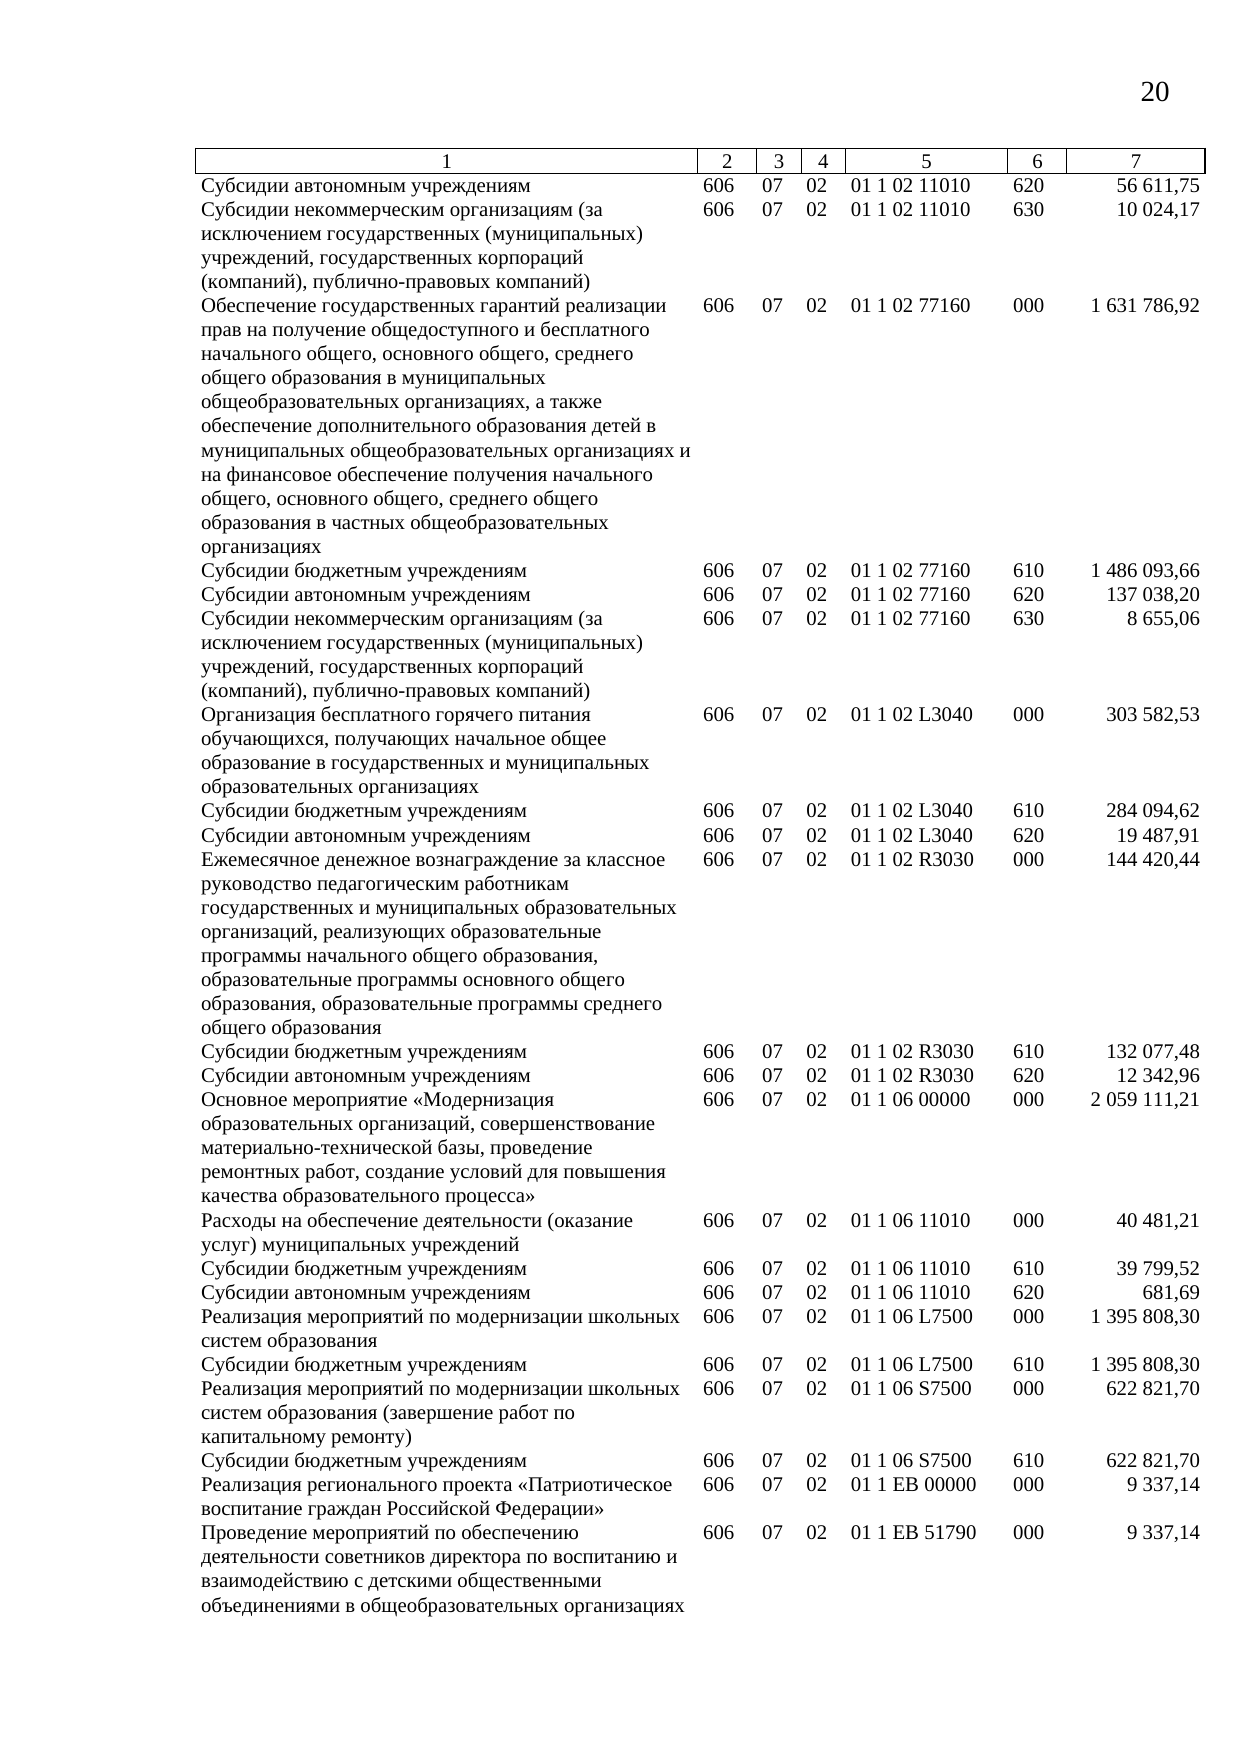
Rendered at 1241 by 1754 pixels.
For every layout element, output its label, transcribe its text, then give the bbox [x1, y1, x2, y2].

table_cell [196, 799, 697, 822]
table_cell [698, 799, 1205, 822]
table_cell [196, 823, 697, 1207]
table_header 5 [846, 149, 1007, 173]
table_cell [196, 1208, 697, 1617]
table_header 6 [1008, 149, 1066, 173]
table_header 1 [196, 149, 697, 173]
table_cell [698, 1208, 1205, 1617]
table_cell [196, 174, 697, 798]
table_header 3 [757, 149, 801, 173]
table_header 2 [698, 149, 756, 173]
table_header 7 [1067, 149, 1204, 173]
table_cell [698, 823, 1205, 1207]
table_header 4 [802, 149, 845, 173]
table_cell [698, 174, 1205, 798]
